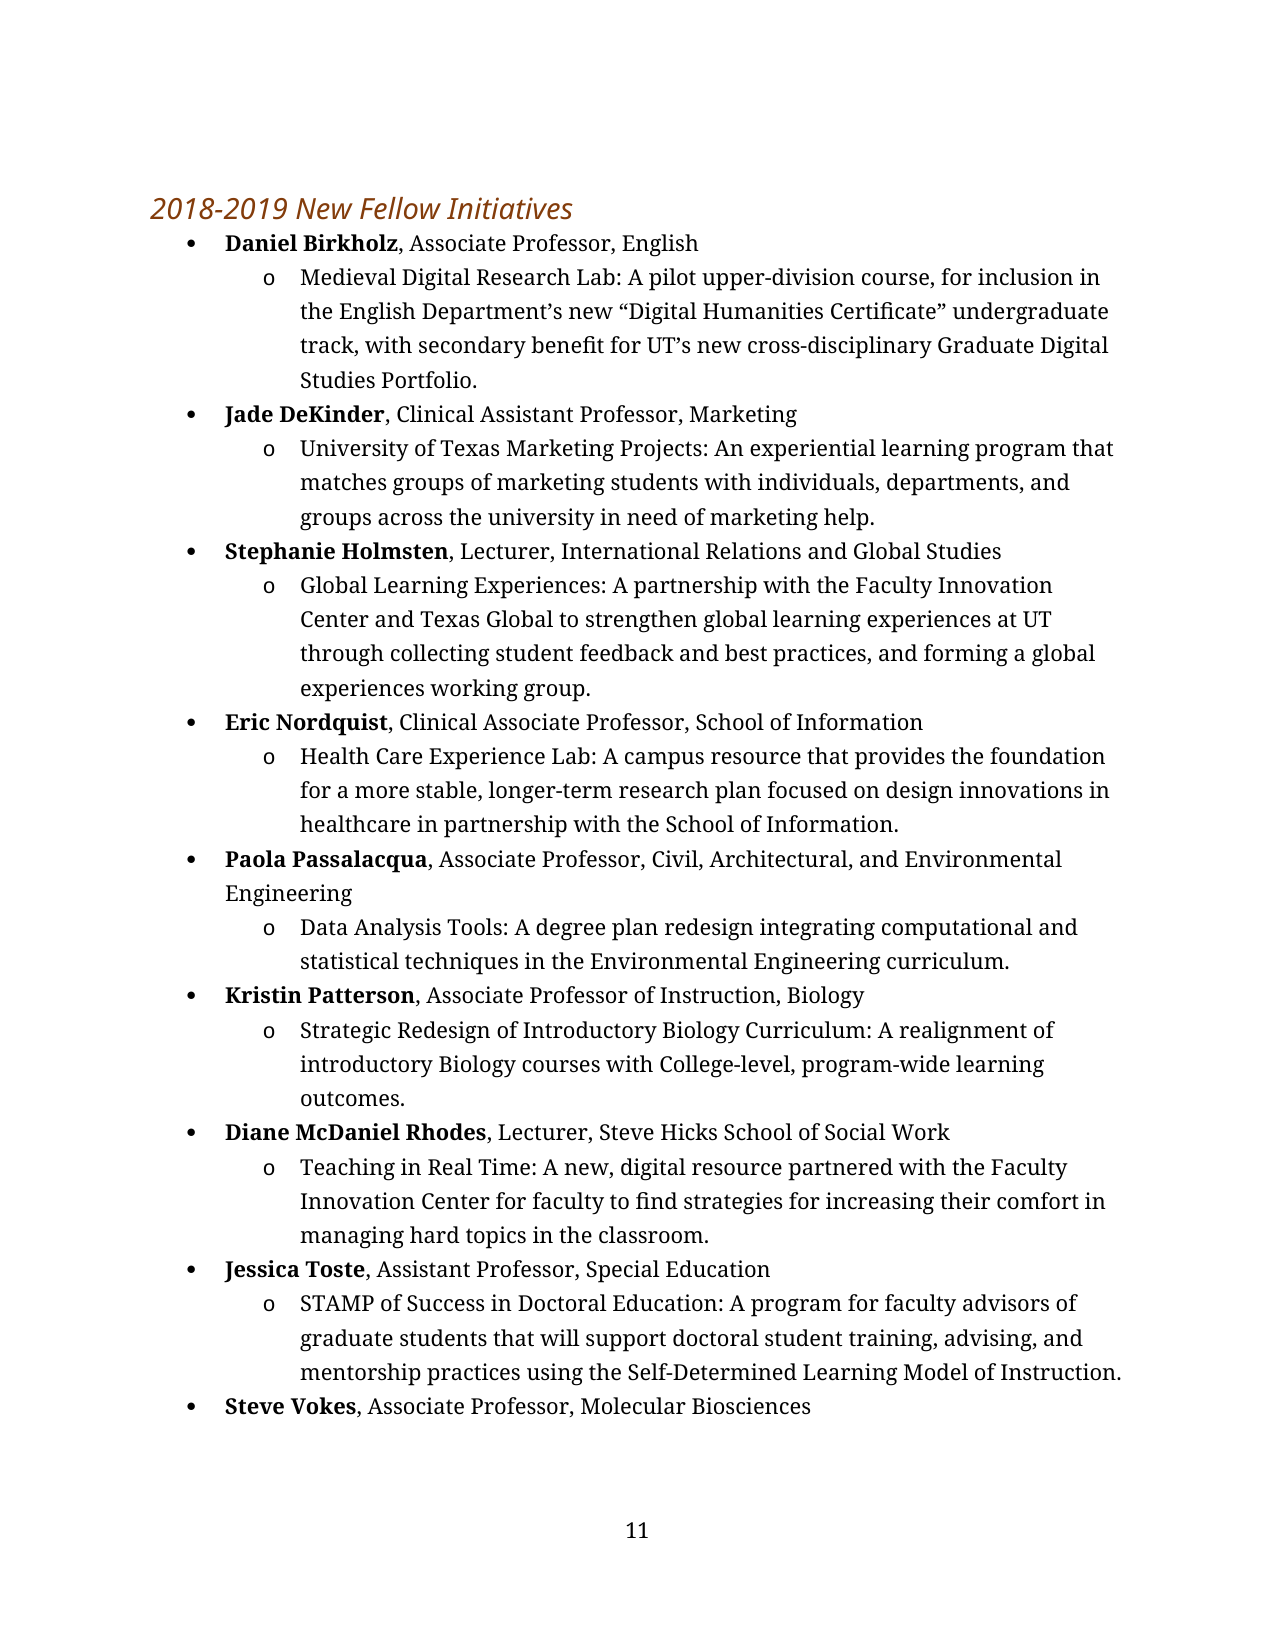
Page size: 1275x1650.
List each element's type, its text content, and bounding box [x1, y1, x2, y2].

list Global Learning Experiences: A partnership with the Faculty Innovation Center and Texas Global to strengthen global learning experiences at UT through collecting student feedback and best practices, and forming a global experiences working group. [262, 570, 1125, 702]
subtitle 2018-2019 New Fellow Initiatives [150, 188, 1125, 228]
list Daniel Birkholz, Associate Professor, English [187, 228, 1125, 258]
list Jade DeKinder, Clinical Assistant Professor, Marketing [187, 399, 1125, 429]
list Jessica Toste, Assistant Professor, Special Education [187, 1254, 1125, 1284]
list Teaching in Real Time: A new, digital resource partnered with the Faculty Innovation Center for faculty to find strategies for increasing their comfort in managing hard topics in the classroom. [262, 1152, 1125, 1250]
list Kristin Patterson, Associate Professor of Instruction, Biology [187, 981, 1125, 1010]
list Paola Passalacqua, Associate Professor, Civil, Architectural, and Environmental Engineering [187, 844, 1125, 908]
list Stephanie Holmsten, Lecturer, International Relations and Global Studies [187, 536, 1125, 566]
list Eric Nordquist, Clinical Associate Professor, School of Information [187, 707, 1125, 737]
list University of Texas Marketing Projects: An experiential learning program that matches groups of marketing students with individuals, departments, and groups across the university in need of marketing help. [262, 433, 1125, 531]
list Strategic Redesign of Introductory Biology Curriculum: A realignment of introductory Biology courses with College-level, program-wide learning outcomes. [262, 1015, 1125, 1113]
list Data Analysis Tools: A degree plan redesign integrating computational and statistical techniques in the Environmental Engineering curriculum. [262, 912, 1125, 976]
list Medieval Digital Research Lab: A pilot upper-division course, for inclusion in the English Department’s new “Digital Humanities Certificate” undergraduate track, with secondary benefit for UT’s new cross-disciplinary Graduate Digital Studies Portfolio. [262, 262, 1125, 394]
list Steve Vokes, Associate Professor, Molecular Biosciences [187, 1391, 1125, 1421]
list Health Care Experience Lab: A campus resource that provides the foundation for a more stable, longer-term research plan focused on design innovations in healthcare in partnership with the School of Information. [262, 741, 1125, 839]
list Diane McDaniel Rhodes, Lecturer, Steve Hicks School of Social Work [187, 1117, 1125, 1147]
list STAMP of Success in Doctoral Education: A program for faculty advisors of graduate students that will support doctoral student training, advising, and mentorship practices using the Self-Determined Learning Model of Instruction. [262, 1288, 1125, 1387]
